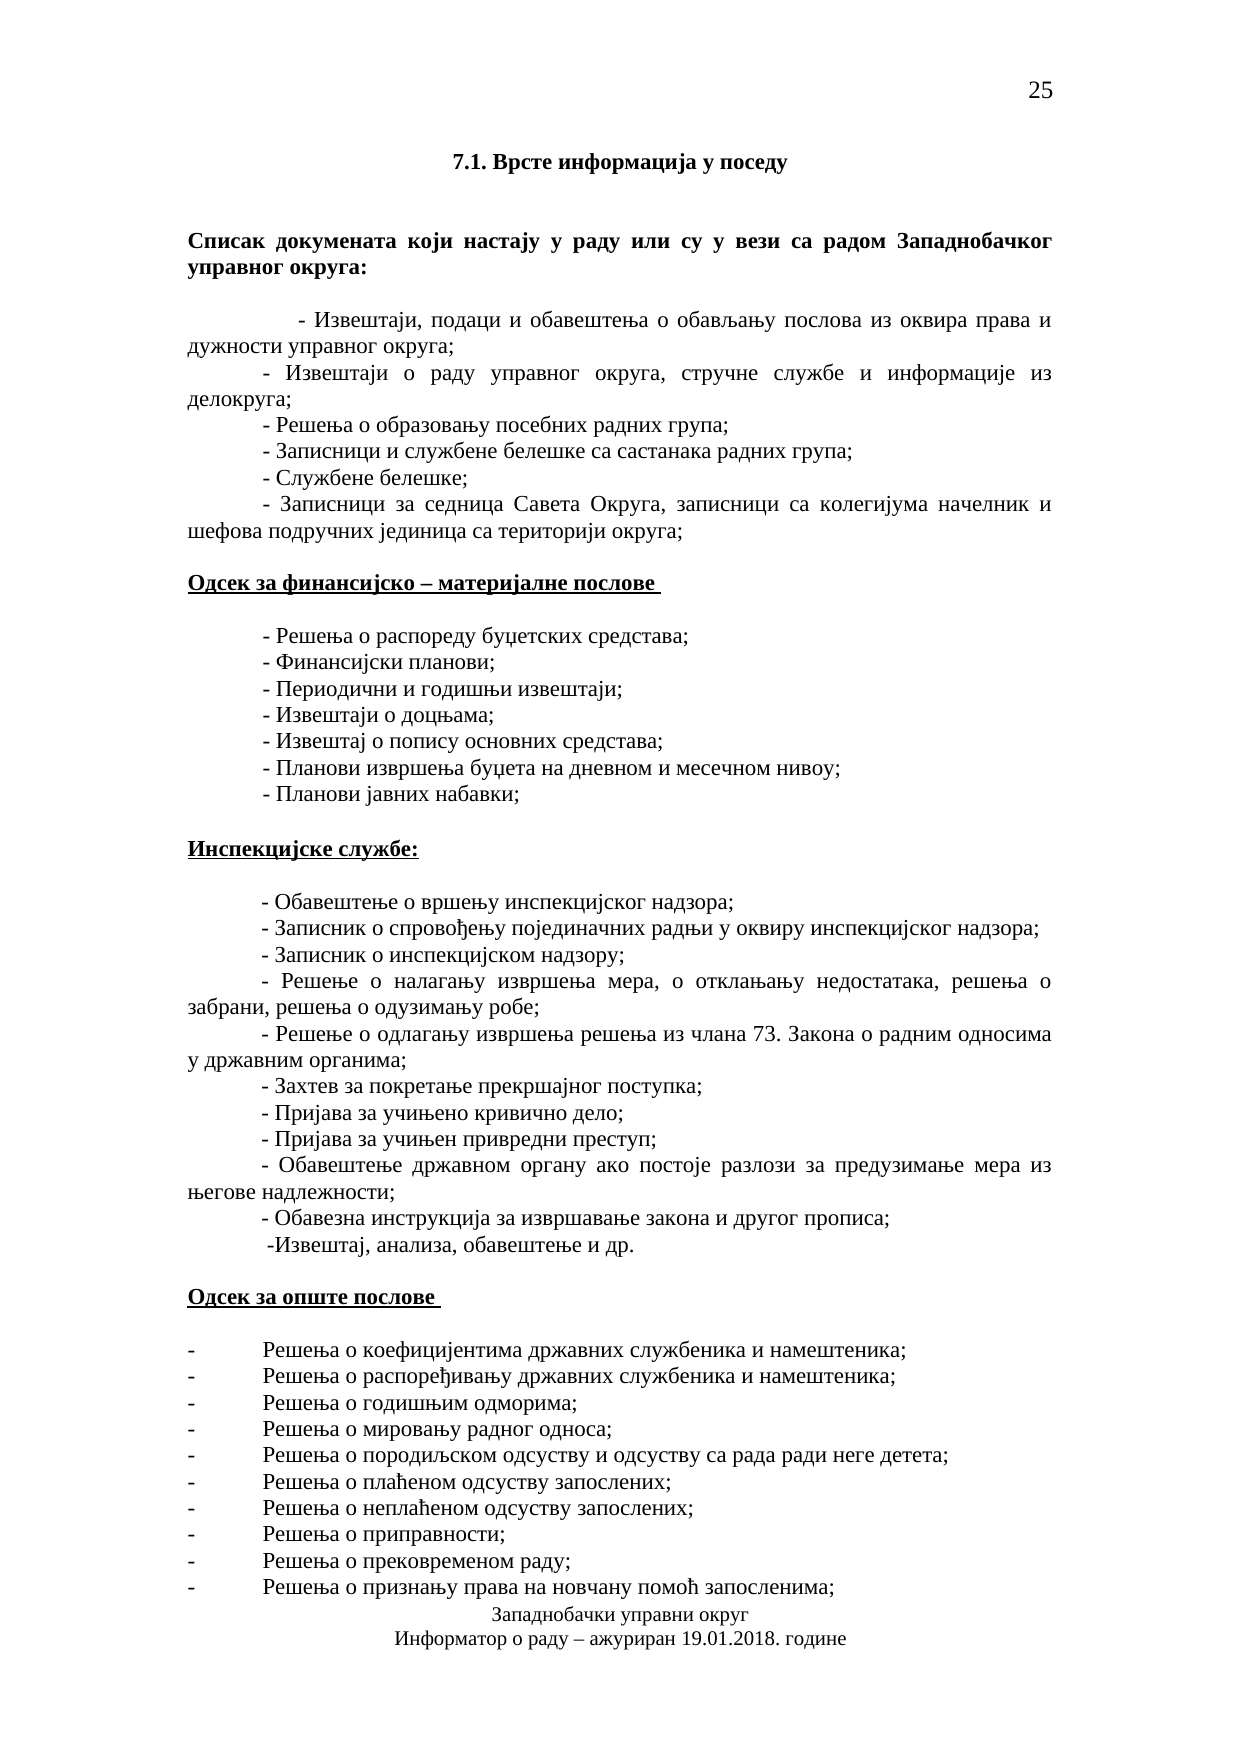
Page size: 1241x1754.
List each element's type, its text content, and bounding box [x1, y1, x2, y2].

text - Планови извршења буџета на дневном и месечном нивоу; [187, 754, 1053, 780]
text - Обавештење државном органу ако постоје разлози за предузимање мера из његове надлежности; [187, 1152, 1053, 1204]
list Решења о плаћеном одсуству запослених; [187, 1468, 1053, 1494]
text - Извештаји о раду управног округа, стручне службе и информације из делокруга; [187, 358, 1053, 411]
text - Захтев за покретање прекршајног поступка; [187, 1072, 1053, 1099]
text - Записник о спровођењу појединачних радњи у оквиру инспекцијског надзора; [187, 914, 1053, 941]
list Решења о неплаћеном одсуству запослених; [187, 1494, 1053, 1521]
text Инспекцијске службе: [187, 835, 1053, 862]
text - Решење о налагању извршења мера, о отклањању недостатака, решења о забрани, решења о одузимању робе; [187, 967, 1053, 1020]
text - Планови јавних набавки; [187, 780, 1053, 807]
text Одсек за опште послове [187, 1283, 1053, 1310]
text - Обавезна инструкција за извршавање закона и другог прописа; [212, 1204, 1053, 1231]
list Решења о мировању радног односа; [187, 1415, 1053, 1441]
text - Службене белешке; [187, 464, 1053, 490]
list Решења о коефицијентима државних службеника и намештеника; [187, 1336, 1053, 1362]
text - Записници и службене белешке са састанака радних група; [187, 438, 1053, 464]
text - Обавештење о вршењу инспекцијског надзора; [261, 888, 1053, 914]
text - Решења о распореду буџетских средстава; [187, 622, 1053, 648]
text - Периодични и годишњи извештаји; [187, 675, 1053, 701]
list Решења о распоређивању државних службеника и намештеника; [187, 1362, 1053, 1389]
text - Финансијски планови; [187, 648, 1053, 675]
text - Извештаји о доцњама; [187, 701, 1053, 727]
text - Записници за седница Савета Округа, записници са колегијума начелник и шефова подручних јединица са територији округа; [187, 490, 1053, 543]
text 7.1. Врсте информација у поседу [187, 148, 1053, 174]
list Решења о признању права на новчану помоћ запосленима; [187, 1573, 1053, 1599]
list Решења о приправности; [187, 1521, 1053, 1547]
text -Извештај, анализа, обавештење и др. [212, 1231, 1053, 1257]
text - Пријава за учињено кривично дело; [187, 1099, 1053, 1125]
text - Извештаји, подаци и обавештења о обављању послова из оквира права и дужности управног округа; [187, 306, 1053, 358]
text - Решења о образовању посебних радних група; [187, 411, 1053, 438]
text - Пријава за учињен привредни преступ; [187, 1125, 1053, 1152]
text - Записник о инспекцијском надзору; [187, 941, 1053, 967]
list Решења о прековременом раду; [187, 1547, 1053, 1573]
list Решења о породиљском одсуству и одсуству са рада ради неге детета; [187, 1441, 1053, 1468]
text - Извештај о попису основних средстава; [187, 727, 1053, 754]
text - Решење о одлагању извршења решења из члана 73. Закона о радним односима у државним органима; [187, 1020, 1053, 1072]
list Решења о годишњим одморима; [187, 1389, 1053, 1415]
text Одсек за финансијско – материјалне послове [187, 569, 1053, 596]
text Списак докумената који настају у раду или су у вези са радом Западнобачког управног округа: [187, 227, 1053, 279]
